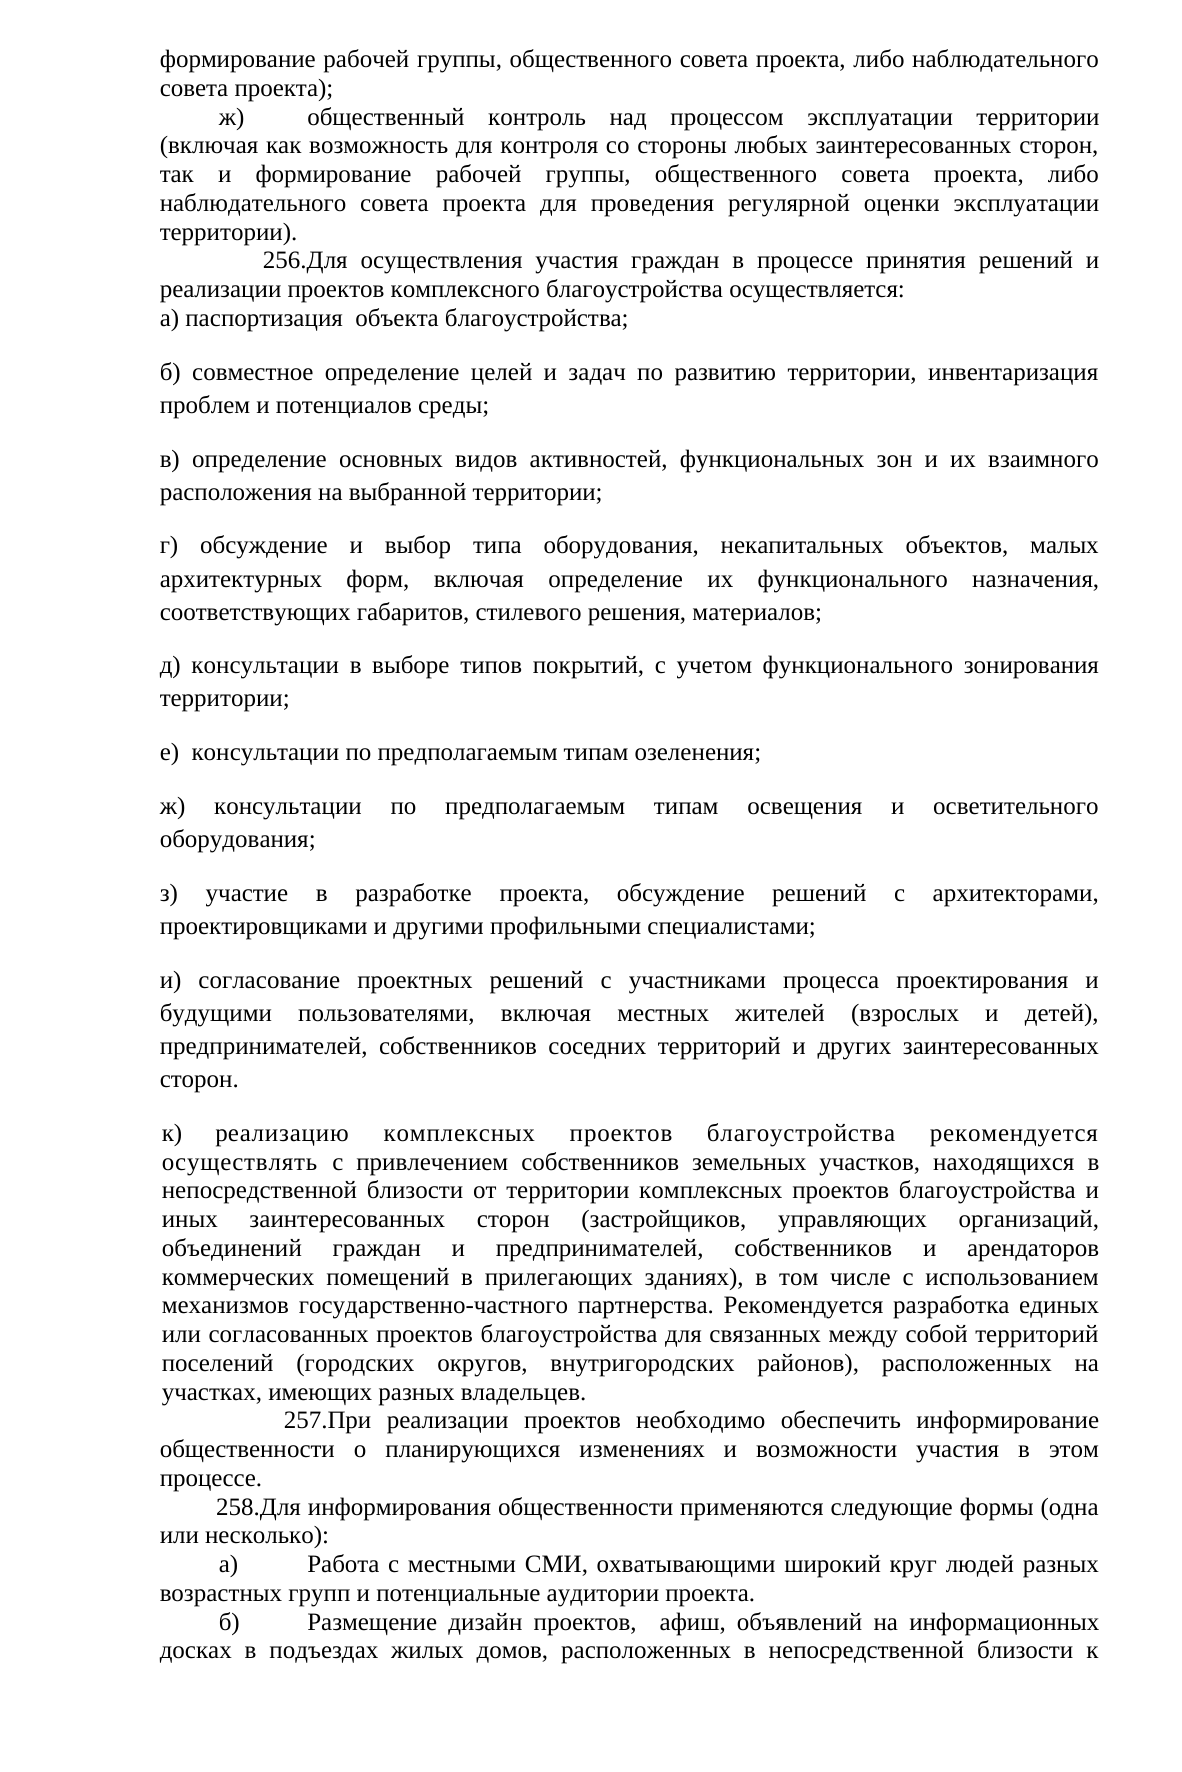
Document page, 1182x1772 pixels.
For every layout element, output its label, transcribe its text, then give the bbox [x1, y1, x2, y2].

text д) консультации в выборе типов покрытий, с учетом функционального зонирования территории; [159, 651, 1100, 712]
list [159, 1607, 1100, 1664]
text е) консультации по предполагаемым типам озеленения; [159, 737, 1100, 766]
text г) обсуждение и выбор типа оборудования, некапитальных объектов, малых архитектурных форм, включая определение их функционального назначения, соответствующих габаритов, стилевого решения, материалов; [159, 531, 1100, 625]
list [159, 44, 1100, 102]
list Работа с местными СМИ, охватывающими широкий круг людей разных возрастных групп и потенциальные аудитории проекта. [159, 1549, 1100, 1607]
text к) реализацию комплексных проектов благоустройства рекомендуется осуществлять с привлечением собственников земельных участков, находящихся в непосредственной близости от территории комплексных проектов благоустройства и иных заинтересованных сторон (застройщиков, управляющих организаций, объединений граждан и предпринимателей, собственников и арендаторов коммерческих помещений в прилегающих зданиях), в том числе с использованием механизмов государственно-частного партнерства. Рекомендуется разработка единых или согласованных проектов благоустройства для связанных между собой территорий поселений (городских округов, внутригородских районов), расположенных на участках, имеющих разных владельцев. [162, 1118, 1100, 1405]
list общественный контроль над процессом эксплуатации территории (включая как возможность для контроля со стороны любых заинтересованных сторон, так и формирование рабочей группы, общественного совета проекта, либо наблюдательного совета проекта для проведения регулярной оценки эксплуатации территории). [159, 102, 1100, 246]
text з) участие в разработке проекта, обсуждение решений с архитекторами, проектировщиками и другими профильными специалистами; [159, 878, 1100, 940]
text 258.Для информирования общественности применяются следующие формы (одна или несколько): [159, 1492, 1100, 1549]
text 257.При реализации проектов необходимо обеспечить информирование общественности о планирующихся изменениях и возможности участия в этом процессе. [159, 1405, 1100, 1492]
text б) совместное определение целей и задач по развитию территории, инвентаризация проблем и потенциалов среды; [159, 357, 1100, 419]
text 256.Для осуществления участия граждан в процессе принятия решений и реализации проектов комплексного благоустройства осуществляется: [159, 246, 1100, 303]
text в) определение основных видов активностей, функциональных зон и их взаимного расположения на выбранной территории; [159, 444, 1100, 506]
text ж) консультации по предполагаемым типам освещения и осветительного оборудования; [159, 791, 1100, 853]
text а) паспортизация объекта благоустройства; [159, 303, 1100, 332]
text и) согласование проектных решений с участниками процесса проектирования и будущими пользователями, включая местных жителей (взрослых и детей), предпринимателей, собственников соседних территорий и других заинтересованных сторон. [159, 965, 1100, 1093]
